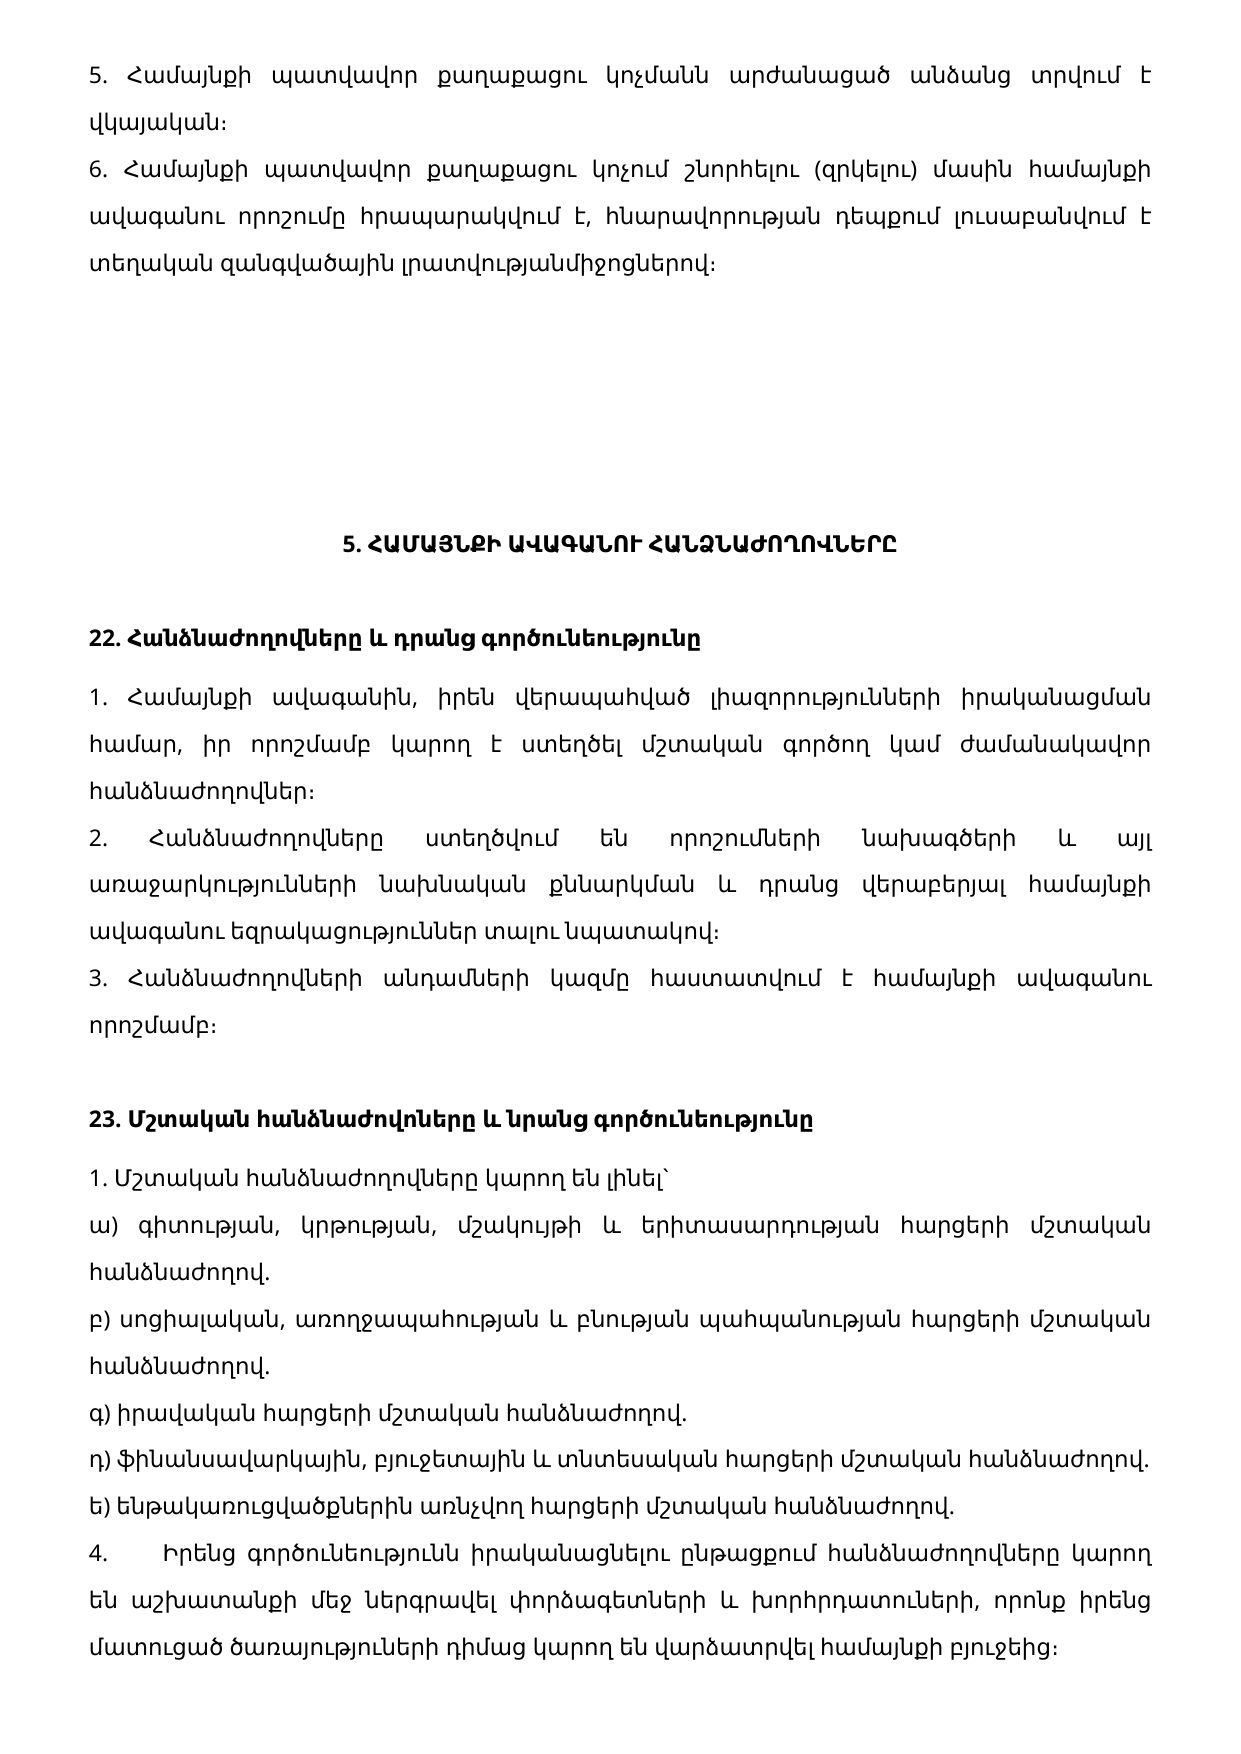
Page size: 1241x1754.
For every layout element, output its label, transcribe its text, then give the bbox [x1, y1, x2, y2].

text ե) ենթակառուցվածքներին առնչվող հարցերի մշտական հանձնաժողով. [89, 1490, 1152, 1522]
list Իրենց գործունեությունն իրականացնելու ընթացքում հանձնաժողովները կարող են աշխատանքի մեջ ներգրավել փորձագետների և խորհրդատուների, որոնք իրենց մատուցած ծառայություների դիմաց կարող են վարձատրվել համայնքի բյուջեից։ [89, 1537, 1152, 1662]
text 22. Հանձնաժողովները և դրանց գործունեությունը [89, 622, 1152, 653]
text գ) իրավական հարցերի մշտական հանձնաժողով. [89, 1397, 1152, 1428]
text 3. Հանձնաժողովների անդամների կազմը հաստատվում է համայնքի ավագանու որոշմամբ։ [89, 962, 1152, 1040]
text 5. Համայնքի պատվավոր քաղաքացու կոչմանն արժանացած անձանց տրվում է վկայական։ [89, 59, 1152, 137]
text 23. Մշտական հանձնաժովոները և նրանց գործունեությունը [89, 1103, 1152, 1134]
text 2. Հանձնաժողովները ստեղծվում են որոշումների նախագծերի և այլ առաջարկությունների նախնական քննարկման և դրանց վերաբերյալ համայնքի ավագանու եզրակացություններ տալու նպատակով։ [89, 822, 1152, 947]
text բ) սոցիալական, առողջապահության և բնության պահպանության հարցերի մշտական հանձնաժողով. [89, 1303, 1152, 1381]
text 6. Համայնքի պատվավոր քաղաքացու կոչում շնորհելու (զրկելու) մասին համայնքի ավագանու որոշումը հրապարակվում է, հնարավորության դեպքում լուսաբանվում է տեղական զանգվածային լրատվությանմիջոցներով։ [89, 153, 1152, 278]
text 5. ՀԱՄԱՅՆՔԻ ԱՎԱԳԱՆՈՒ ՀԱՆՁՆԱԺՈՂՈՎՆԵՐԸ [89, 528, 1152, 559]
text ա) գիտության, կրթության, մշակույթի և երիտասարդության հարցերի մշտական հանձնաժողով. [89, 1209, 1152, 1287]
text 1. Համայնքի ավագանին, իրեն վերապահված լիազորությունների իրականացման համար, իր որոշմամբ կարող է ստեղծել մշտական գործող կամ ժամանակավոր հանձնաժողովներ։ [89, 681, 1152, 806]
text 1. Մշտական հանձնաժողովները կարող են լինել` [89, 1162, 1152, 1193]
text դ) ֆինանսավարկային, բյուջետային և տնտեսական հարցերի մշտական հանձնաժողով. [89, 1443, 1152, 1475]
